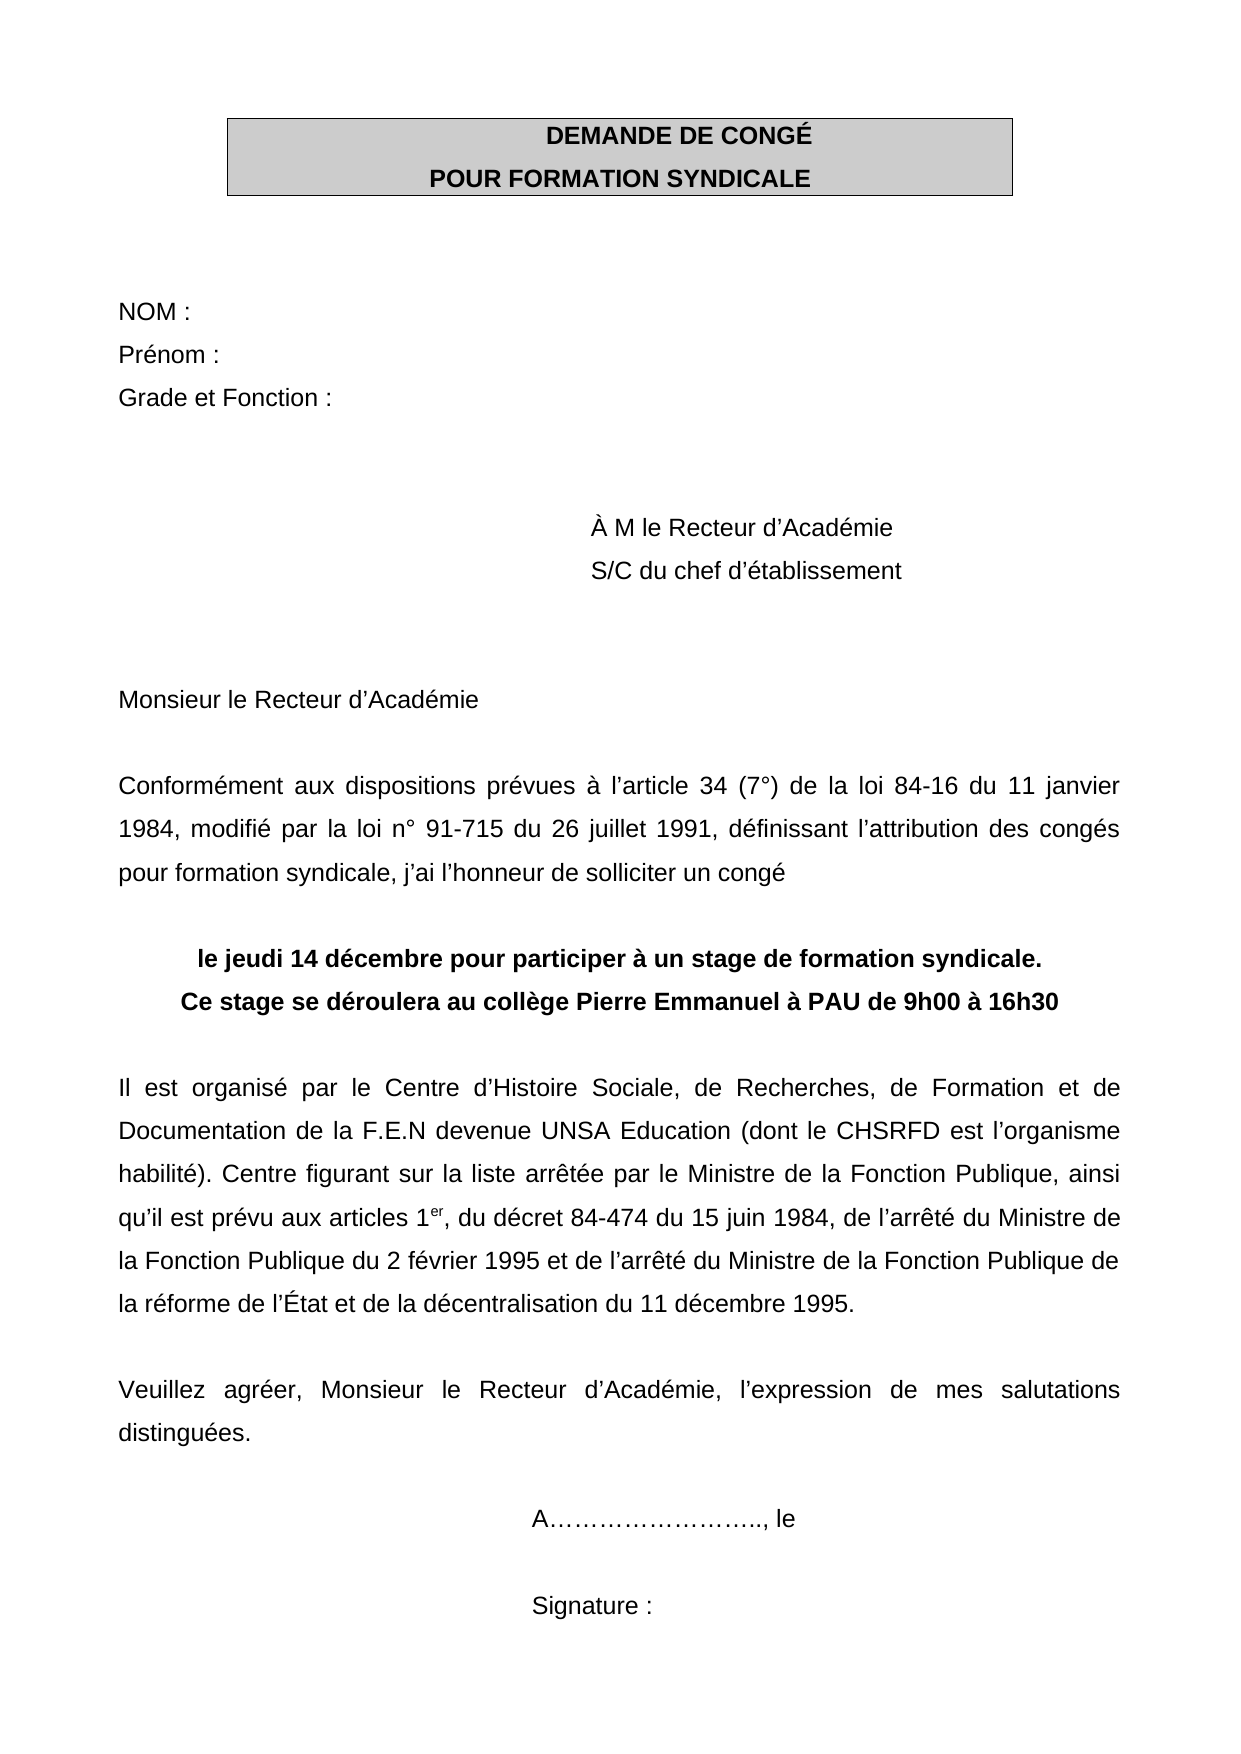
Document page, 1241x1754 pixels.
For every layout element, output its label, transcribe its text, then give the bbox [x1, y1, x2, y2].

text NOM : [118, 297, 1122, 326]
text Monsieur le Recteur d’Académie [118, 685, 1122, 714]
text A…………………….., le [532, 1504, 1122, 1533]
text Ce stage se déroulera au collège Pierre Emmanuel à PAU de 9h00 à 16h30 [118, 987, 1122, 1016]
text le jeudi 14 décembre pour participer à un stage de formation syndicale. [118, 944, 1122, 972]
title DEMANDE DE CONGÉ [228, 119, 1012, 150]
text À M le Recteur d’Académie [591, 512, 1122, 541]
text Il est organisé par le Centre d’Histoire Sociale, de Recherches, de Formation et de Documentation de la F.E.N devenue UNSA Education (dont le CHSRFD est l’organisme habilité). Centre figurant sur la liste arrêtée par le Ministre de la Fonction Publique, ainsi qu’il est prévu aux articles 1er, du décret 84-474 du 15 juin 1984, de l’arrêté du Ministre de la Fonction Publique du 2 février 1995 et de l’arrêté du Ministre de la Fonction Publique de la réforme de l’État et de la décentralisation du 11 décembre 1995. [118, 1073, 1122, 1317]
text Conformément aux dispositions prévues à l’article 34 (7°) de la loi 84-16 du 11 janvier 1984, modifié par la loi n° 91-715 du 26 juillet 1991, définissant l’attribution des congés pour formation syndicale, j’ai l’honneur de solliciter un congé [118, 771, 1122, 886]
text POUR FORMATION SYNDICALE [228, 161, 1012, 195]
text S/C du chef d’établissement [591, 556, 1122, 584]
text Prénom : [118, 340, 1122, 369]
text Veuillez agréer, Monsieur le Recteur d’Académie, l’expression de mes salutations distinguées. [118, 1375, 1122, 1447]
text Grade et Fonction : [118, 383, 1122, 412]
text Signature : [532, 1591, 1122, 1619]
